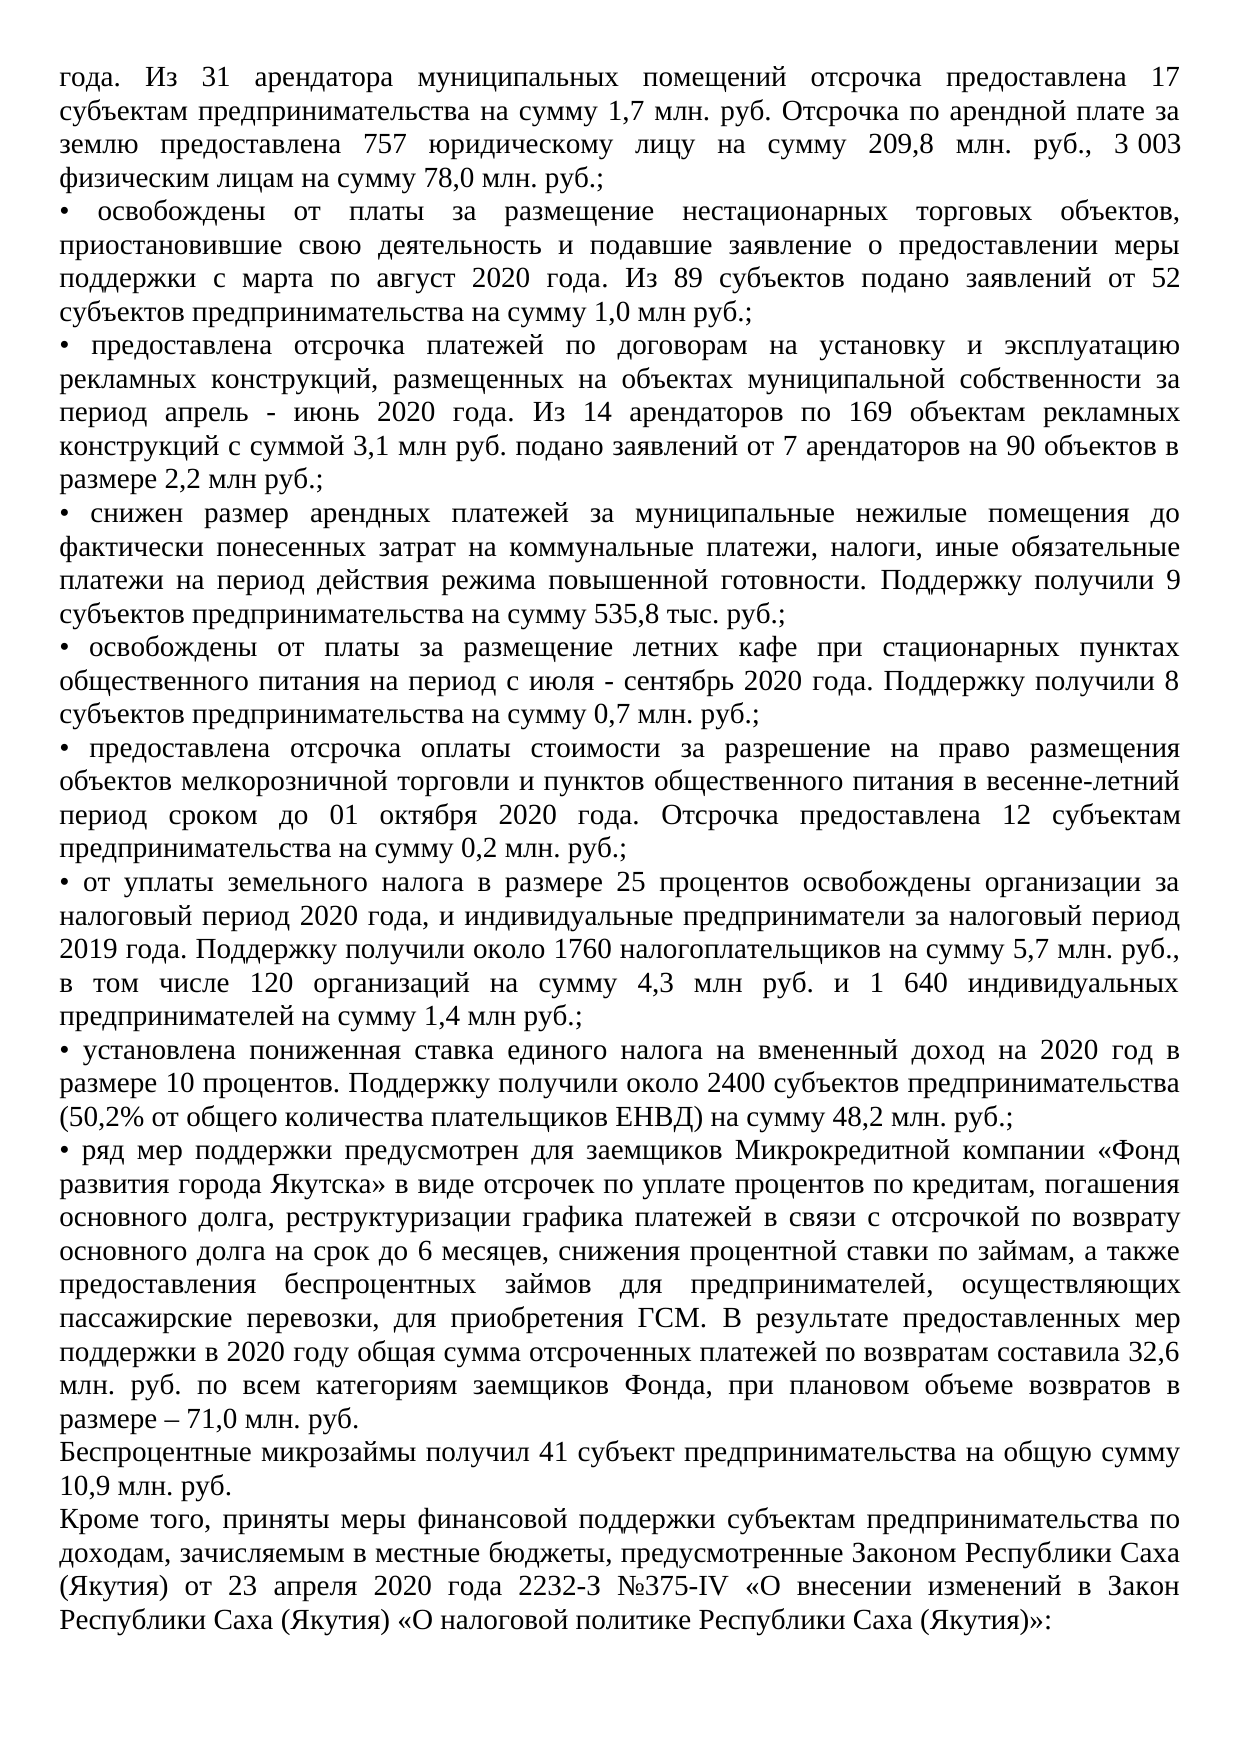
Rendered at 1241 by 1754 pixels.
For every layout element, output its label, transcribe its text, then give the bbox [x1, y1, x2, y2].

text • освобождены от платы за размещение летних кафе при стационарных пунктах общественного питания на период с июля - сентябрь 2020 года. Поддержку получили 8 субъектов предпринимательства на сумму 0,7 млн. руб.; [59, 629, 1181, 730]
text • освобождены от платы за размещение нестационарных торговых объектов, приостановившие свою деятельность и подавшие заявление о предоставлении меры поддержки с марта по август 2020 года. Из 89 субъектов подано заявлений от 52 субъектов предпринимательства на сумму 1,0 млн руб.; [59, 193, 1181, 327]
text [59, 59, 1181, 193]
text • от уплаты земельного налога в размере 25 процентов освобождены организации за налоговый период 2020 года, и индивидуальные предприниматели за налоговый период 2019 года. Поддержку получили около 1760 налогоплательщиков на сумму 5,7 млн. руб., в том числе 120 организаций на сумму 4,3 млн руб. и 1 640 индивидуальных предпринимателей на сумму 1,4 млн руб.; [59, 864, 1181, 1032]
text • снижен размер арендных платежей за муниципальные нежилые помещения до фактически понесенных затрат на коммунальные платежи, налоги, иные обязательные платежи на период действия режима повышенной готовности. Поддержку получили 9 субъектов предпринимательства на сумму 535,8 тыс. руб.; [59, 495, 1181, 629]
text • предоставлена отсрочка платежей по договорам на установку и эксплуатацию рекламных конструкций, размещенных на объектах муниципальной собственности за период апрель - июнь 2020 года. Из 14 арендаторов по 169 объектам рекламных конструкций с суммой 3,1 млн руб. подано заявлений от 7 арендаторов на 90 объектов в размере 2,2 млн руб.; [59, 327, 1181, 495]
text • ряд мер поддержки предусмотрен для заемщиков Микрокредитной компании «Фонд развития города Якутска» в виде отсрочек по уплате процентов по кредитам, погашения основного долга, реструктуризации графика платежей в связи с отсрочкой по возврату основного долга на срок до 6 месяцев, снижения процентной ставки по займам, а также предоставления беспроцентных займов для предпринимателей, осуществляющих пассажирские перевозки, для приобретения ГСМ. В результате предоставленных мер поддержки в 2020 году общая сумма отсроченных платежей по возвратам составила 32,6 млн. руб. по всем категориям заемщиков Фонда, при плановом объеме возвратов в размере – 71,0 млн. руб. [59, 1132, 1181, 1434]
text • установлена пониженная ставка единого налога на вмененный доход на 2020 год в размере 10 процентов. Поддержку получили около 2400 субъектов предпринимательства (50,2% от общего количества плательщиков ЕНВД) на сумму 48,2 млн. руб.; [59, 1032, 1181, 1132]
text Беспроцентные микрозаймы получил 41 субъект предпринимательства на общую сумму 10,9 млн. руб. [59, 1434, 1181, 1501]
text • предоставлена отсрочка оплаты стоимости за разрешение на право размещения объектов мелкорозничной торговли и пунктов общественного питания в весенне-летний период сроком до 01 октября 2020 года. Отсрочка предоставлена 12 субъектам предпринимательства на сумму 0,2 млн. руб.; [59, 730, 1181, 864]
text Кроме того, приняты меры финансовой поддержки субъектам предпринимательства по доходам, зачисляемым в местные бюджеты, предусмотренные Законом Республики Саха (Якутия) от 23 апреля 2020 года 2232-З №375-IV «О внесении изменений в Закон Республики Саха (Якутия) «О налоговой политике Республики Саха (Якутия)»: [59, 1501, 1181, 1636]
